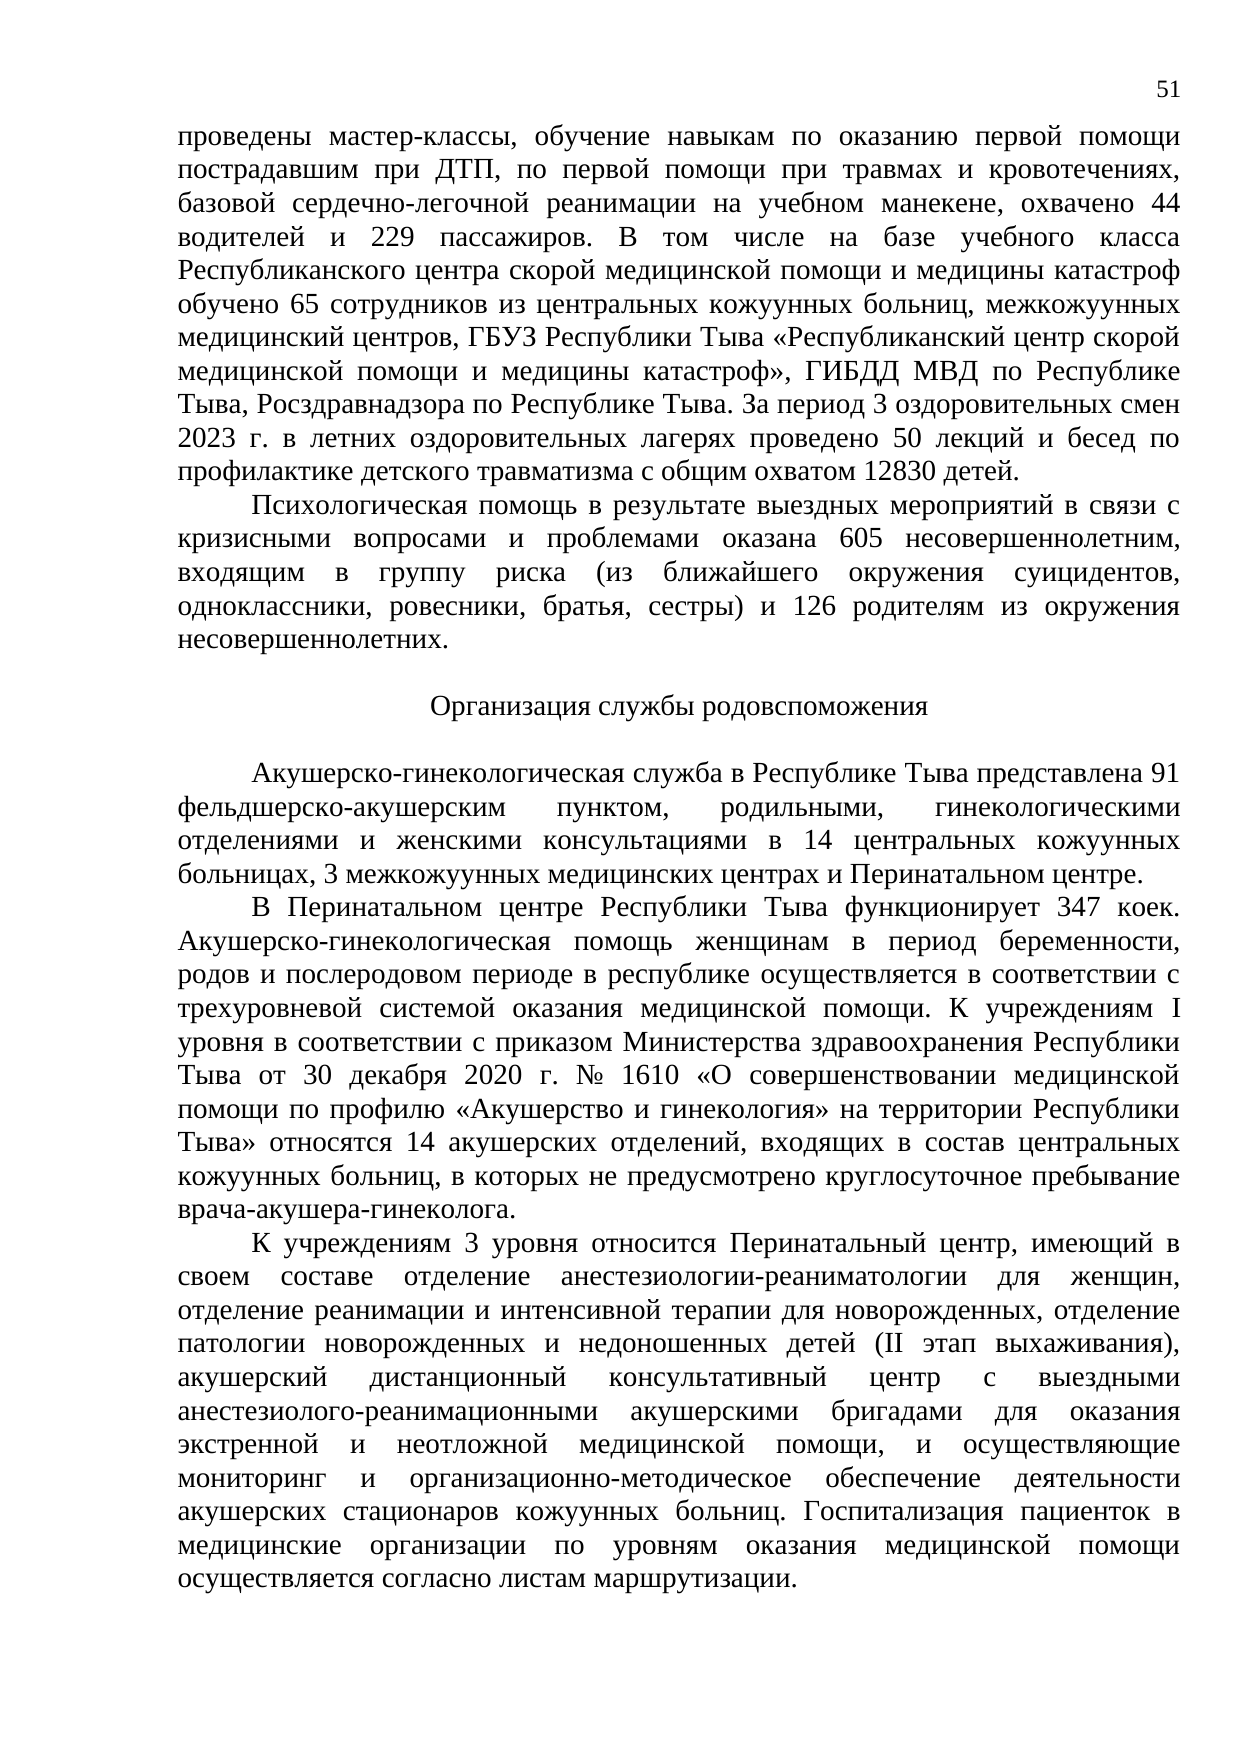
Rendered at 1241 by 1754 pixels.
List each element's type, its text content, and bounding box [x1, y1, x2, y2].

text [177, 118, 1181, 487]
text К учреждениям 3 уровня относится Перинатальный центр, имеющий в своем составе отделение анестезиологии-реаниматологии для женщин, отделение реанимации и интенсивной терапии для новорожденных, отделение патологии новорожденных и недоношенных детей (II этап выхаживания), акушерский дистанционный консультативный центр с выездными анестезиолого-реанимационными акушерскими бригадами для оказания экстренной и неотложной медицинской помощи, и осуществляющие мониторинг и организационно-методическое обеспечение деятельности акушерских стационаров кожуунных больниц. Госпитализация пациенток в медицинские организации по уровням оказания медицинской помощи осуществляется согласно листам маршрутизации. [177, 1225, 1181, 1594]
text Акушерско-гинекологическая служба в Республике Тыва представлена 91 фельдшерско-акушерским пунктом, родильными, гинекологическими отделениями и женскими консультациями в 14 центральных кожуунных больницах, 3 межкожуунных медицинских центрах и Перинатальном центре. [177, 755, 1181, 889]
text В Перинатальном центре Республики Тыва функционирует 347 коек. Акушерско-гинекологическая помощь женщинам в период беременности, родов и послеродовом периоде в республике осуществляется в соответствии с трехуровневой системой оказания медицинской помощи. К учреждениям I уровня в соответствии с приказом Министерства здравоохранения Республики Тыва от 30 декабря 2020 г. № 1610 «О совершенствовании медицинской помощи по профилю «Акушерство и гинекология» на территории Республики Тыва» относятся 14 акушерских отделений, входящих в состав центральных кожуунных больниц, в которых не предусмотрено круглосуточное пребывание врача-акушера-гинеколога. [177, 889, 1181, 1225]
text Психологическая помощь в результате выездных мероприятий в связи с кризисными вопросами и проблемами оказана 605 несовершеннолетним, входящим в группу риска (из ближайшего окружения суицидентов, одноклассники, ровесники, братья, сестры) и 126 родителям из окружения несовершеннолетних. [177, 487, 1181, 655]
text Организация службы родовспоможения [177, 688, 1181, 722]
